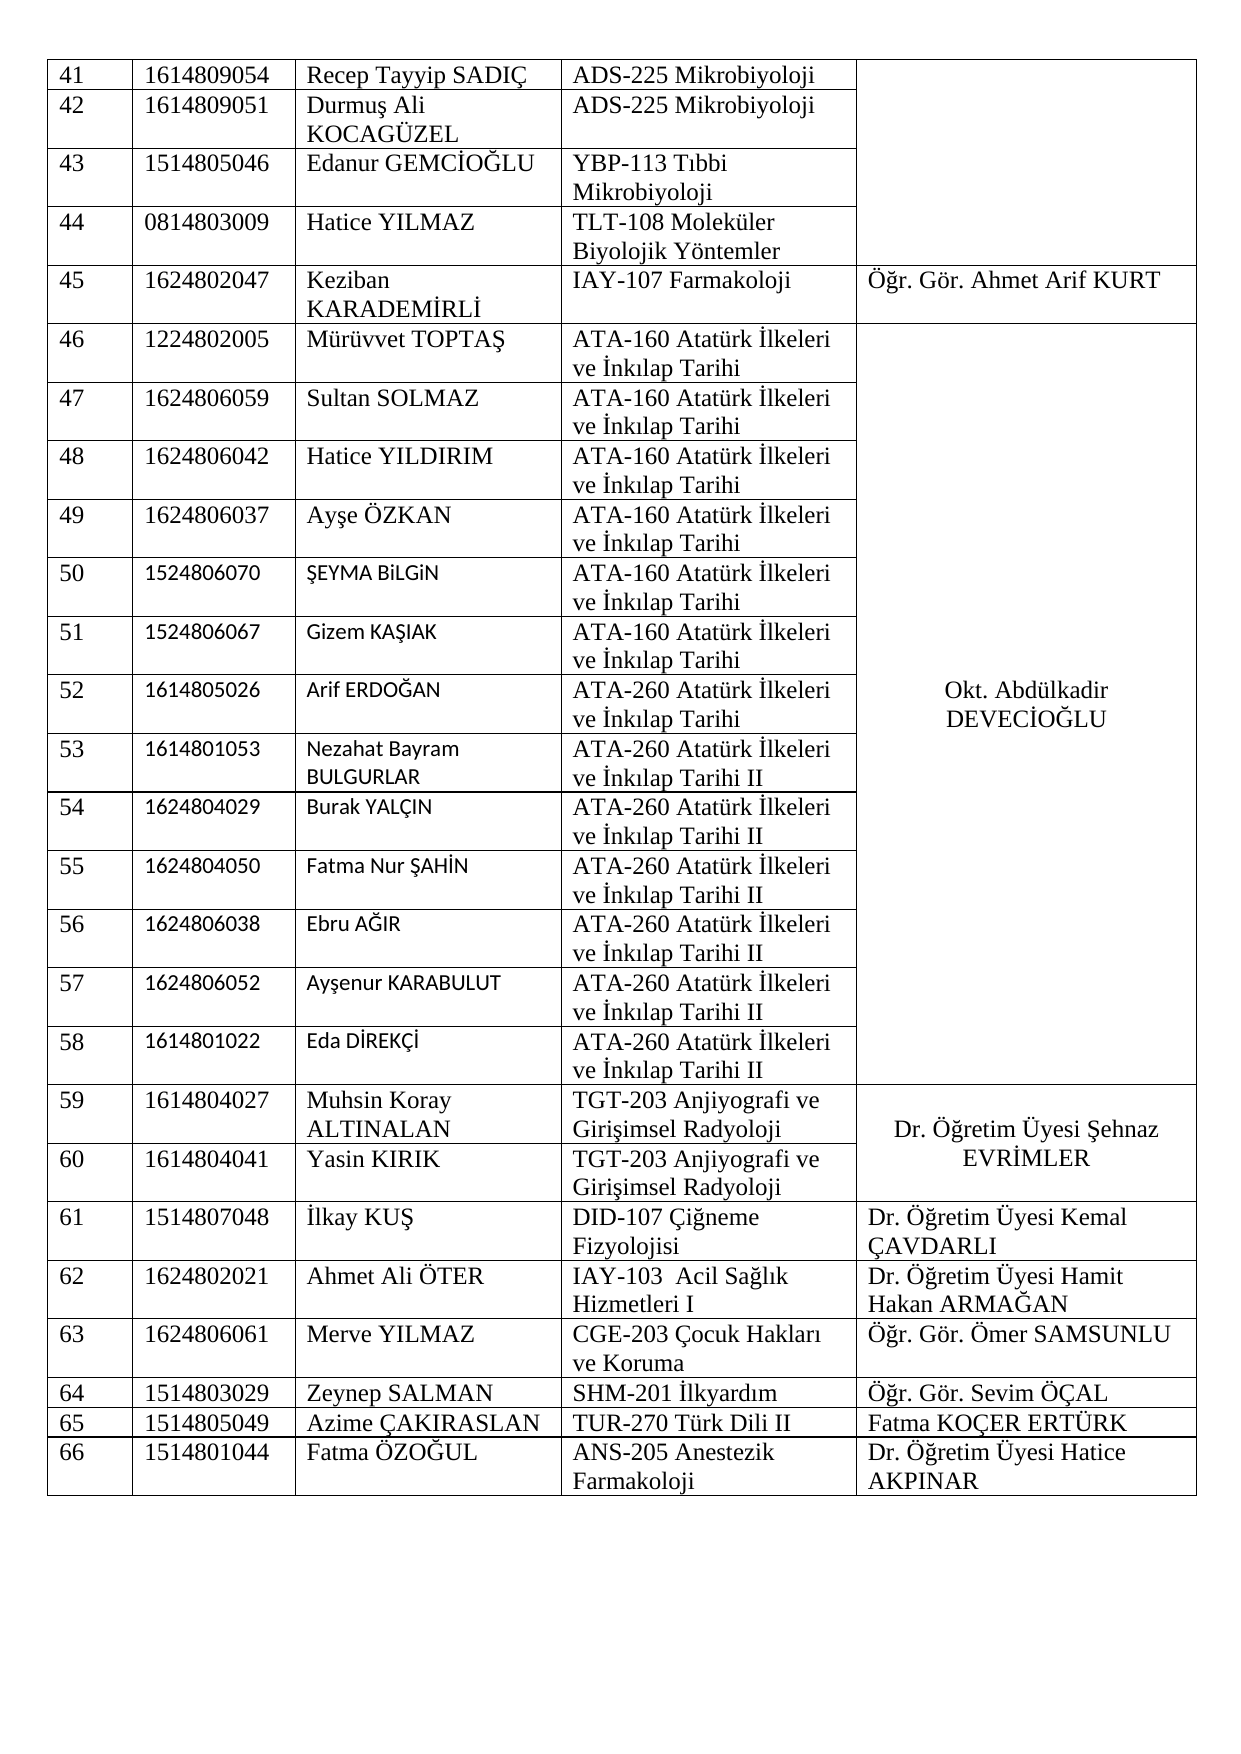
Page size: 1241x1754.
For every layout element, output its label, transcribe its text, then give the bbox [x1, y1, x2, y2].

table_cell 1624802021 [133, 1261, 295, 1318]
table_cell 57 [48, 968, 132, 1026]
table_cell Dr. Öğretim Üyesi Şehnaz EVRİMLER [857, 1085, 1196, 1201]
table_cell Fatma ÖZOĞUL [296, 1438, 561, 1495]
table_cell 61 [48, 1202, 132, 1260]
table_cell 1224802005 [133, 324, 295, 382]
table_cell 1524806067 [133, 617, 295, 674]
table_cell ANS-205 Anestezik Farmakoloji [562, 1438, 856, 1495]
table_cell ATA-160 Atatürk İlkeleri ve İnkılap Tarihi [562, 383, 856, 440]
table_cell ATA-160 Atatürk İlkeleri ve İnkılap Tarihi [562, 617, 856, 674]
table_cell 45 [48, 266, 132, 323]
table_cell İlkay KUŞ [296, 1202, 561, 1260]
table_cell 0814803009 [133, 207, 295, 264]
table_cell Yasin KIRIK [296, 1144, 561, 1201]
table_cell Dr. Öğretim Üyesi Kemal ÇAVDARLI [857, 1202, 1196, 1260]
table_cell 63 [48, 1319, 132, 1377]
table_cell TLT-108 Moleküler Biyolojik Yöntemler [562, 207, 856, 264]
table_cell ATA-260 Atatürk İlkeleri ve İnkılap Tarihi II [562, 734, 856, 791]
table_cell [857, 60, 1196, 264]
table_cell IAY-103 Acil Sağlık Hizmetleri I [562, 1261, 856, 1318]
table_cell Fatma Nur ŞAHİN [296, 851, 561, 908]
table_cell 43 [48, 149, 132, 206]
table_cell 50 [48, 558, 132, 616]
table_cell DID-107 Çiğneme Fizyolojisi [562, 1202, 856, 1260]
table_cell 1614805026 [133, 675, 295, 733]
table_cell 1624806037 [133, 500, 295, 557]
table_cell ATA-160 Atatürk İlkeleri ve İnkılap Tarihi [562, 500, 856, 557]
table_cell Hatice YILDIRIM [296, 441, 561, 499]
table_cell ATA-260 Atatürk İlkeleri ve İnkılap Tarihi II [562, 851, 856, 908]
table_cell Öğr. Gör. Sevim ÖÇAL [857, 1378, 1196, 1407]
table_cell 1624804029 [133, 793, 295, 850]
table_cell YBP-113 Tıbbi Mikrobiyoloji [562, 149, 856, 206]
table_cell 46 [48, 324, 132, 382]
table_cell Nezahat Bayram BULGURLAR [296, 734, 561, 791]
table_cell ATA-160 Atatürk İlkeleri ve İnkılap Tarihi [562, 324, 856, 382]
table_cell 1524806070 [133, 558, 295, 616]
table_cell 1624806059 [133, 383, 295, 440]
table_cell TGT-203 Anjiyografi ve Girişimsel Radyoloji [562, 1144, 856, 1201]
table_cell Merve YILMAZ [296, 1319, 561, 1377]
table_cell 1614801053 [133, 734, 295, 791]
table_cell 59 [48, 1085, 132, 1143]
table_cell Okt. Abdülkadir DEVECİOĞLU [857, 324, 1196, 1084]
table_cell TGT-203 Anjiyografi ve Girişimsel Radyoloji [562, 1085, 856, 1143]
table_cell Eda DİREKÇİ [296, 1027, 561, 1084]
table_cell 47 [48, 383, 132, 440]
table_cell 60 [48, 1144, 132, 1201]
table_cell 1614809051 [133, 90, 295, 147]
table_cell Dr. Öğretim Üyesi Hatice AKPINAR [857, 1438, 1196, 1495]
table_cell 1624806052 [133, 968, 295, 1026]
table_cell Dr. Öğretim Üyesi Hamit Hakan ARMAĞAN [857, 1261, 1196, 1318]
table_cell 1624804050 [133, 851, 295, 908]
table_cell Fatma KOÇER ERTÜRK [857, 1408, 1196, 1436]
table_cell Arif ERDOĞAN [296, 675, 561, 733]
table_cell 1514803029 [133, 1378, 295, 1407]
table_cell 1514805049 [133, 1408, 295, 1436]
table_cell Öğr. Gör. Ahmet Arif KURT [857, 266, 1196, 323]
table_cell Recep Tayyip SADIÇ [296, 60, 561, 89]
table_cell Zeynep SALMAN [296, 1378, 561, 1407]
table_cell 1514801044 [133, 1438, 295, 1495]
table_cell 65 [48, 1408, 132, 1436]
table_cell ATA-260 Atatürk İlkeleri ve İnkılap Tarihi II [562, 1027, 856, 1084]
table_cell 53 [48, 734, 132, 791]
table_cell TUR-270 Türk Dili II [562, 1408, 856, 1436]
table_cell 51 [48, 617, 132, 674]
table_cell 41 [48, 60, 132, 89]
table_cell ATA-160 Atatürk İlkeleri ve İnkılap Tarihi [562, 441, 856, 499]
table_cell ATA-160 Atatürk İlkeleri ve İnkılap Tarihi [562, 558, 856, 616]
table_cell Sultan SOLMAZ [296, 383, 561, 440]
table_cell SHM-201 İlkyardım [562, 1378, 856, 1407]
table_cell ATA-260 Atatürk İlkeleri ve İnkılap Tarihi II [562, 910, 856, 967]
table_cell 1624806038 [133, 910, 295, 967]
table_cell Ebru AĞIR [296, 910, 561, 967]
table_cell Burak YALÇIN [296, 793, 561, 850]
table_cell 42 [48, 90, 132, 147]
table_cell ATA-260 Atatürk İlkeleri ve İnkılap Tarihi II [562, 968, 856, 1026]
table_cell 62 [48, 1261, 132, 1318]
table_cell 1614804041 [133, 1144, 295, 1201]
table_cell 66 [48, 1438, 132, 1495]
table_cell ŞEYMA BiLGiN [296, 558, 561, 616]
table_cell ATA-260 Atatürk İlkeleri ve İnkılap Tarihi II [562, 793, 856, 850]
table_cell IAY-107 Farmakoloji [562, 266, 856, 323]
table_cell 56 [48, 910, 132, 967]
table_cell Gizem KAŞIAK [296, 617, 561, 674]
table_cell Ahmet Ali ÖTER [296, 1261, 561, 1318]
table_cell 55 [48, 851, 132, 908]
table_cell 1624806061 [133, 1319, 295, 1377]
table_cell 54 [48, 793, 132, 850]
table_cell Muhsin Koray ALTINALAN [296, 1085, 561, 1143]
table_cell 44 [48, 207, 132, 264]
table_cell 58 [48, 1027, 132, 1084]
table_cell 48 [48, 441, 132, 499]
table_cell 1624802047 [133, 266, 295, 323]
table_cell Mürüvvet TOPTAŞ [296, 324, 561, 382]
table_cell 1514805046 [133, 149, 295, 206]
table_cell 1614804027 [133, 1085, 295, 1143]
table_cell Hatice YILMAZ [296, 207, 561, 264]
table_cell Azime ÇAKIRASLAN [296, 1408, 561, 1436]
table_cell 49 [48, 500, 132, 557]
table_cell 52 [48, 675, 132, 733]
table_cell CGE-203 Çocuk Hakları ve Koruma [562, 1319, 856, 1377]
table_cell Ayşe ÖZKAN [296, 500, 561, 557]
table_cell Ayşenur KARABULUT [296, 968, 561, 1026]
table_cell 64 [48, 1378, 132, 1407]
table_cell ADS-225 Mikrobiyoloji [562, 90, 856, 147]
table_cell ADS-225 Mikrobiyoloji [562, 60, 856, 89]
table_cell Durmuş Ali KOCAGÜZEL [296, 90, 561, 147]
table_cell 1614809054 [133, 60, 295, 89]
table_cell Edanur GEMCİOĞLU [296, 149, 561, 206]
table_cell 1514807048 [133, 1202, 295, 1260]
table_cell ATA-260 Atatürk İlkeleri ve İnkılap Tarihi [562, 675, 856, 733]
table_cell 1614801022 [133, 1027, 295, 1084]
table_cell Keziban KARADEMİRLİ [296, 266, 561, 323]
table_cell 1624806042 [133, 441, 295, 499]
table_cell Öğr. Gör. Ömer SAMSUNLU [857, 1319, 1196, 1377]
